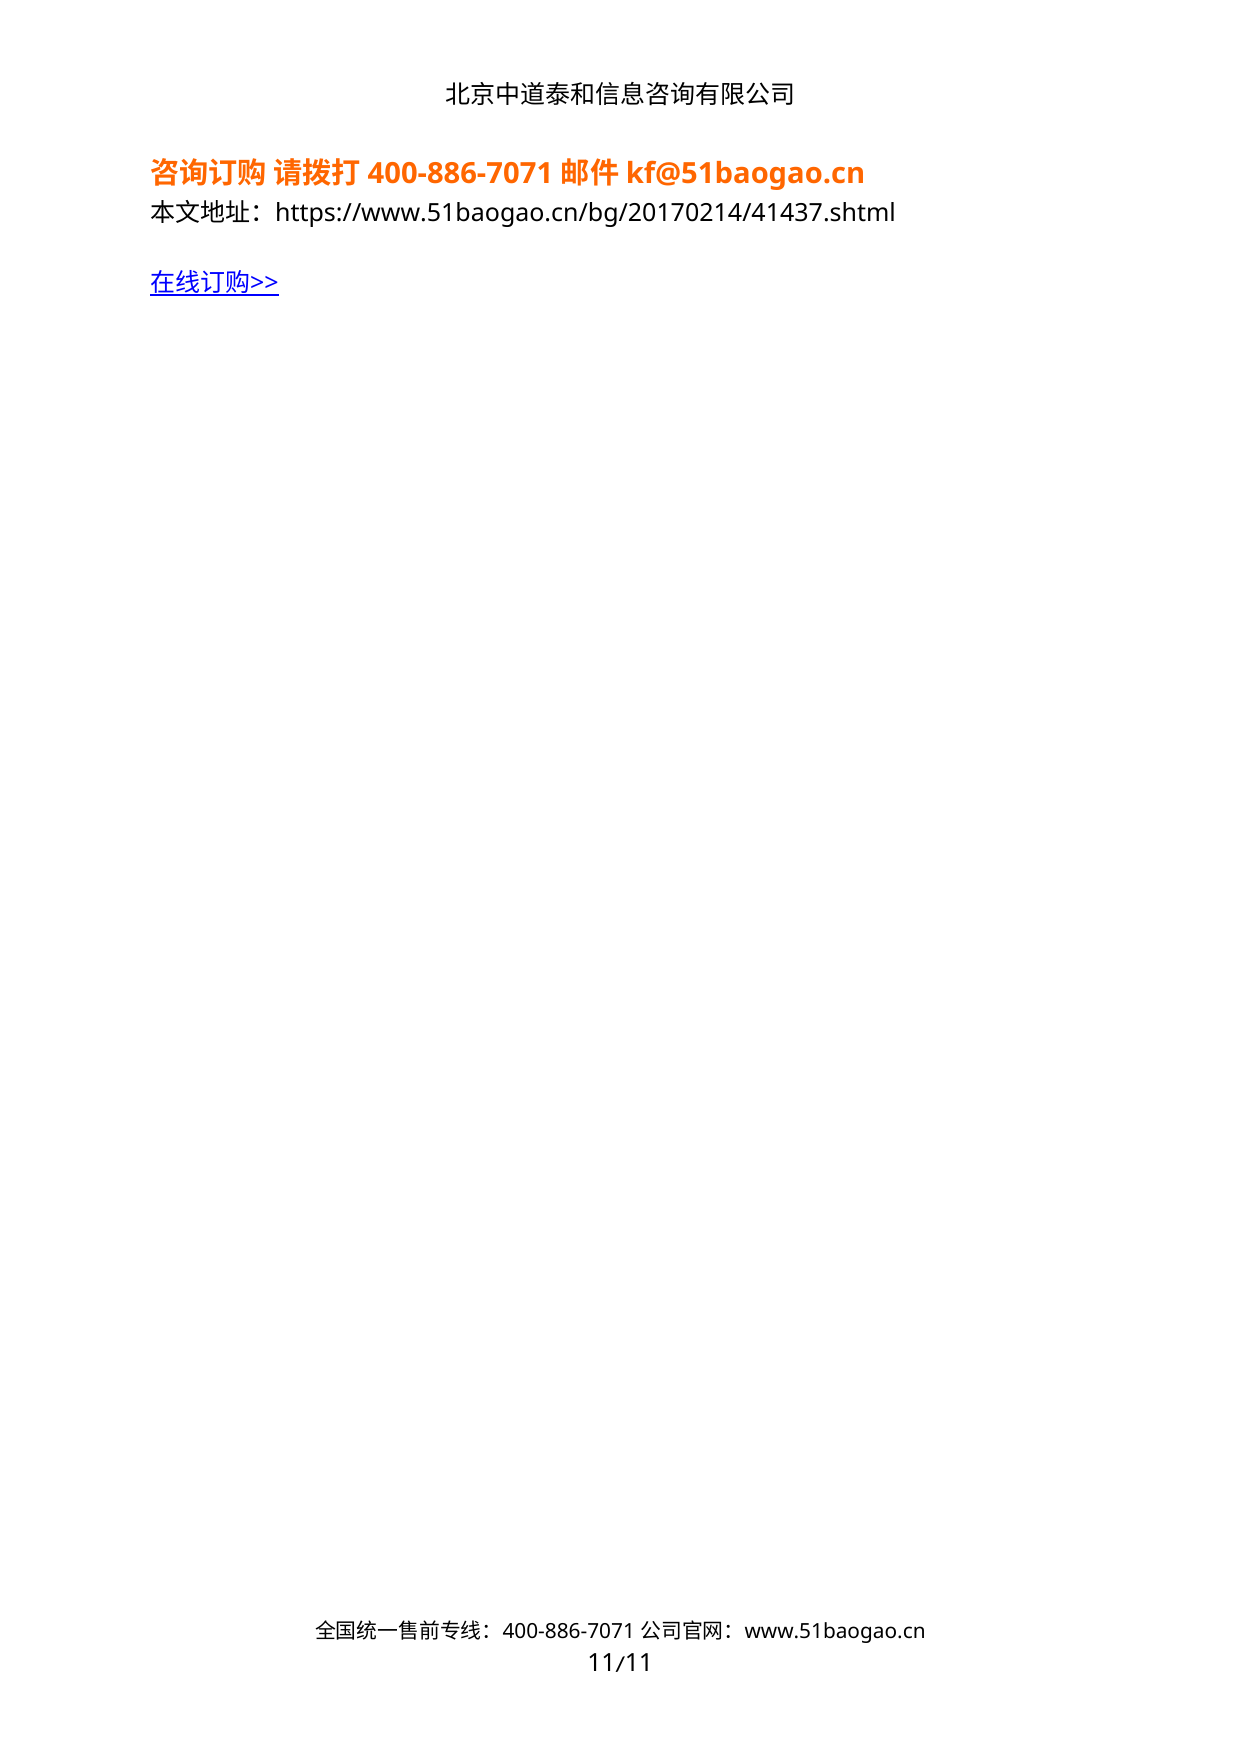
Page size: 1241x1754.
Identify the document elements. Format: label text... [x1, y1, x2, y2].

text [150, 150, 1090, 229]
text 在线订购>> [150, 229, 1090, 299]
